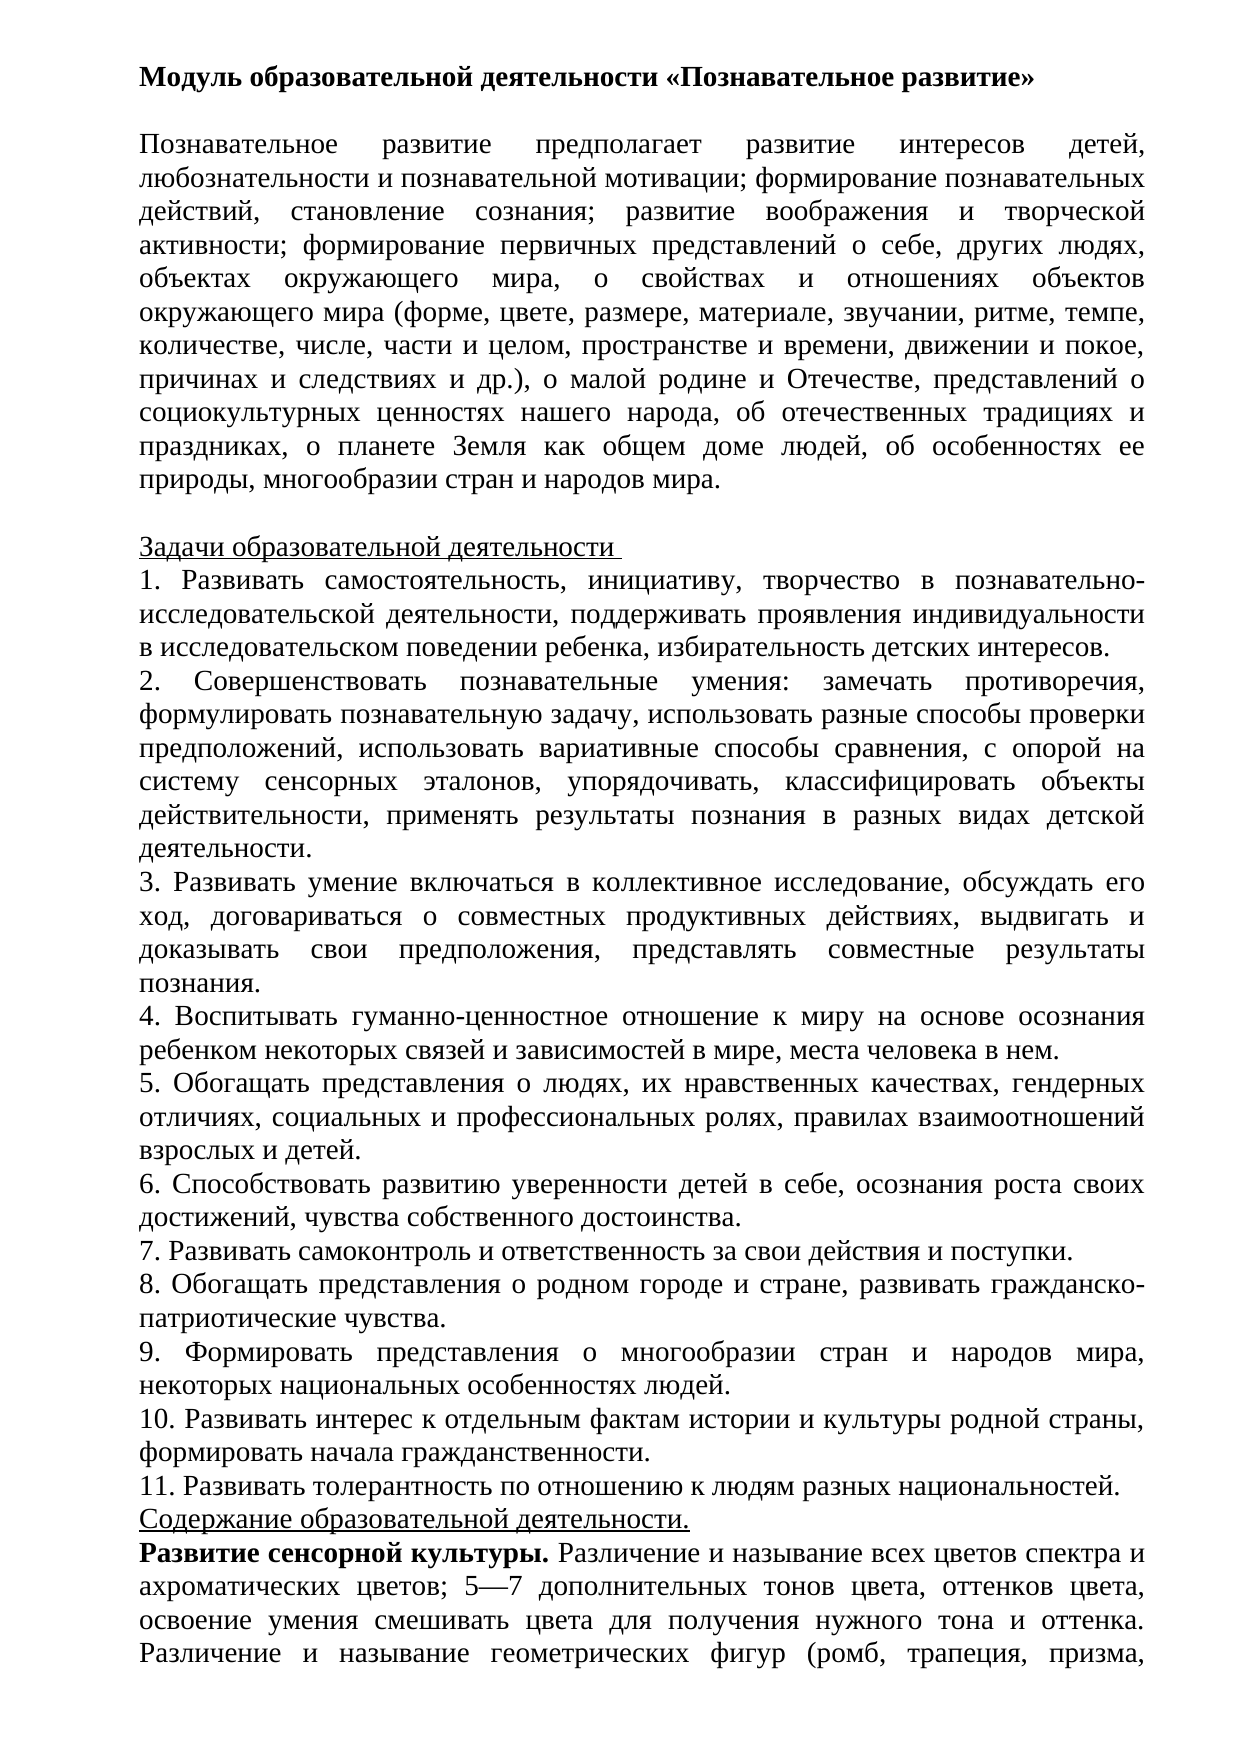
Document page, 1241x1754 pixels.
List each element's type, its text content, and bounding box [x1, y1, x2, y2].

text Содержание образовательной деятельности. [139, 1501, 1146, 1535]
text 10. Развивать интерес к отдельным фактам истории и культуры родной страны, формировать начала гражданственности. [139, 1401, 1146, 1468]
text Познавательное развитие предполагает развитие интересов детей, любознательности и познавательной мотивации; формирование познавательных действий, становление сознания; развитие воображения и творческой активности; формирование первичных представлений о себе, других людях, объектах окружающего мира, о свойствах и отношениях объектов окружающего мира (форме, цвете, размере, материале, звучании, ритме, темпе, количестве, числе, части и целом, пространстве и времени, движении и покое, причинах и следствиях и др.), о малой родине и Отечестве, представлений о социокультурных ценностях нашего народа, об отечественных традициях и праздниках, о планете Земля как общем доме людей, об особенностях ее природы, многообразии стран и народов мира. [139, 126, 1146, 495]
text 5. Обогащать представления о людях, их нравственных качествах, гендерных отличиях, социальных и профессиональных ролях, правилах взаимоотношений взрослых и детей. [139, 1065, 1146, 1166]
text 1. Развивать самостоятельность, инициативу, творчество в познавательно-исследовательской деятельности, поддерживать проявления индивидуальности в исследовательском поведении ребенка, избирательность детских интересов. [139, 562, 1146, 663]
text 11. Развивать толерантность по отношению к людям разных национальностей. [139, 1468, 1146, 1501]
text Модуль образовательной деятельности «Познавательное развитие» [139, 59, 1146, 93]
text 4. Воспитывать гуманно-ценностное отношение к миру на основе осознания ребенком некоторых связей и зависимостей в мире, места человека в нем. [139, 998, 1146, 1065]
text 3. Развивать умение включаться в коллективное исследование, обсуждать его ход, договариваться о совместных продуктивных действиях, выдвигать и доказывать свои предположения, представлять совместные результаты познания. [139, 864, 1146, 998]
text 7. Развивать самоконтроль и ответственность за свои действия и поступки. [139, 1233, 1146, 1267]
text 9. Формировать представления о многообразии стран и народов мира, некоторых национальных особенностях людей. [139, 1334, 1146, 1401]
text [139, 1535, 1146, 1669]
text 6. Способствовать развитию уверенности детей в себе, осознания роста своих достижений, чувства собственного достоинства. [139, 1166, 1146, 1233]
text 8. Обогащать представления о родном городе и стране, развивать гражданско-патриотические чувства. [139, 1267, 1146, 1334]
text Задачи образовательной деятельности [139, 529, 1146, 562]
text 2. Совершенствовать познавательные умения: замечать противоречия, формулировать познавательную задачу, использовать разные способы проверки предположений, использовать вариативные способы сравнения, с опорой на систему сенсорных эталонов, упорядочивать, классифицировать объекты действительности, применять результаты познания в разных видах детской деятельности. [139, 663, 1146, 864]
